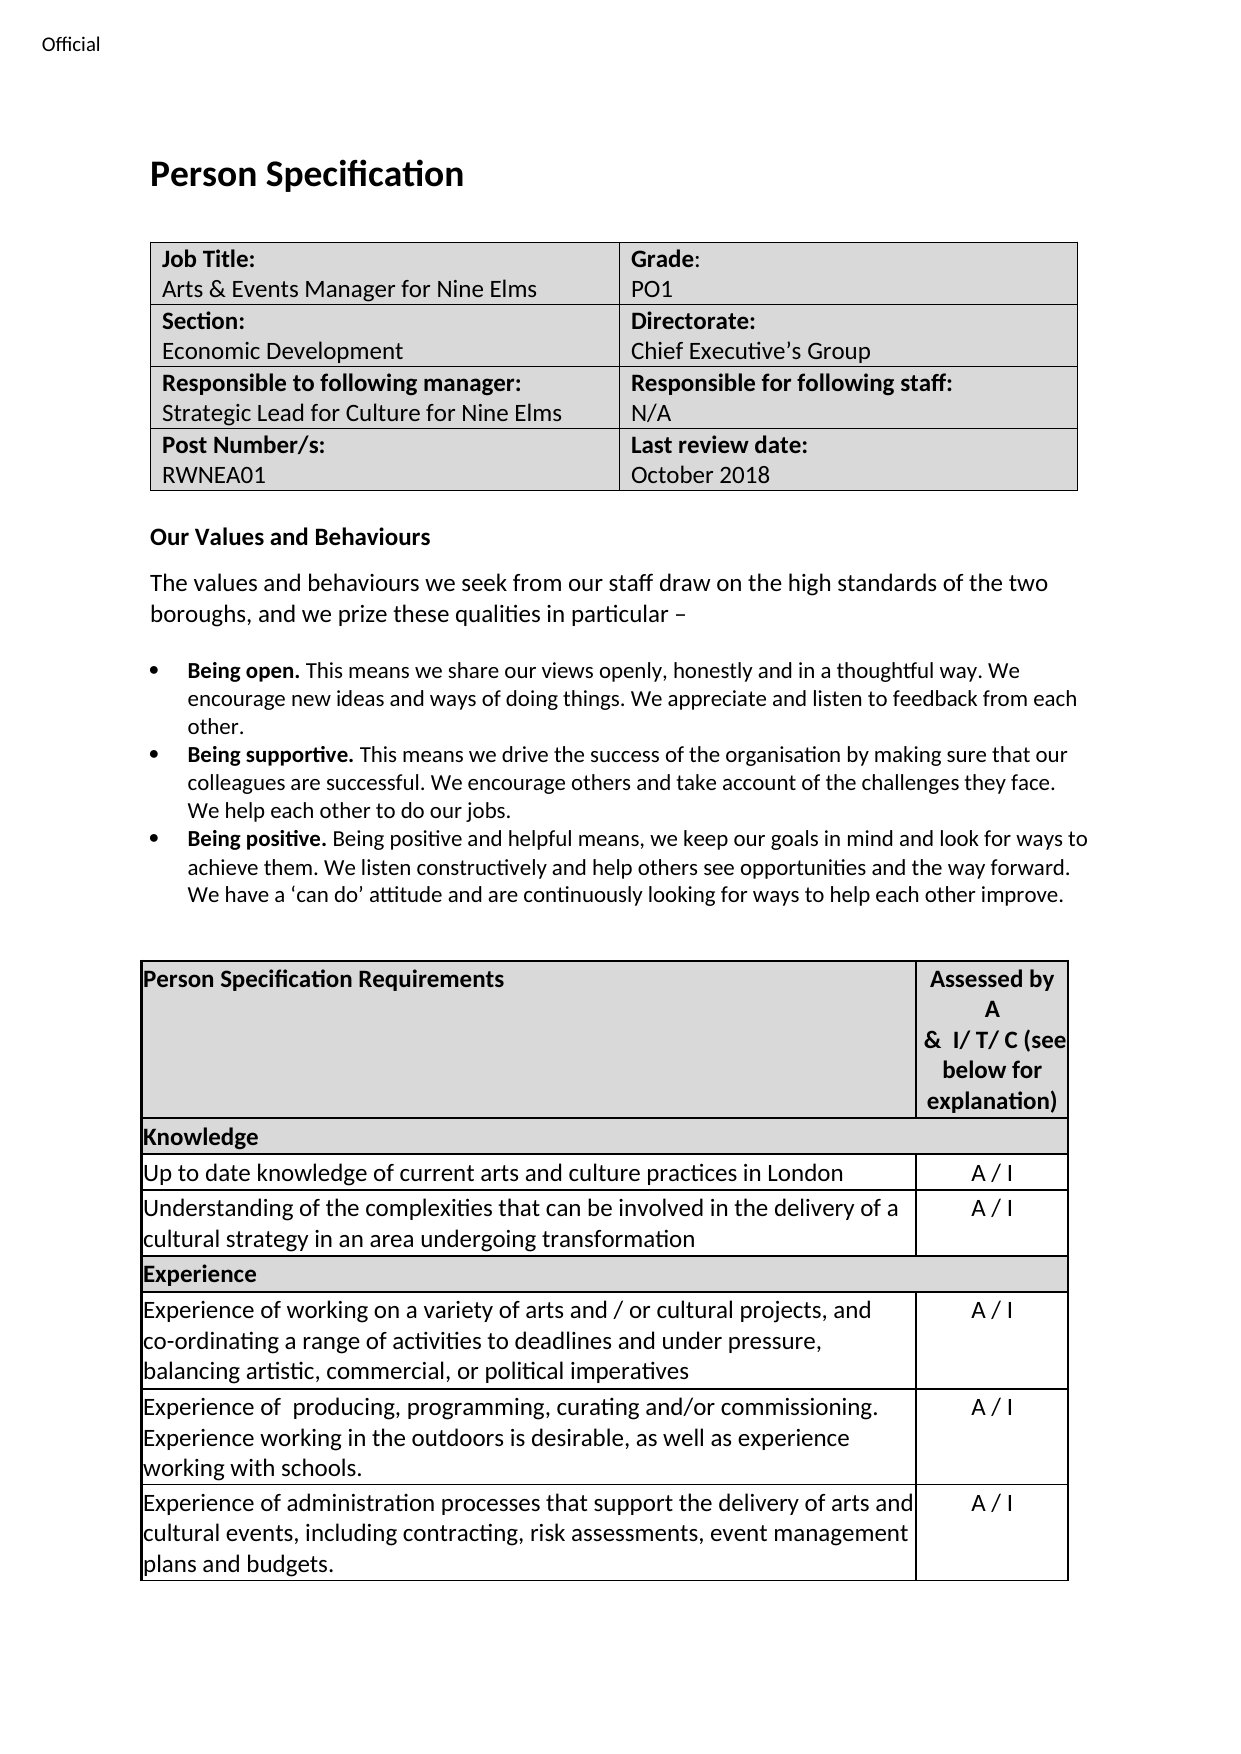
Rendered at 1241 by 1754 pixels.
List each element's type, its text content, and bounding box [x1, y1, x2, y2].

table_cell A / I [917, 1293, 1067, 1387]
table_header Grade: PO1 [620, 243, 1077, 304]
table_cell A / I [917, 1485, 1067, 1580]
table_header Job Title: Arts & Events Manager for Nine Elms [151, 243, 619, 304]
table_cell Last review date: October 2018 [620, 429, 1077, 490]
list Being supportive. This means we drive the success of the organisation by making sure that our colleagues are successful. We encourage others and take account of the challenges they face. We help each other to do our jobs. [150, 741, 1090, 824]
table_cell Knowledge [143, 1119, 1067, 1153]
table_cell Section: Economic Development [151, 305, 619, 366]
table_cell Experience [143, 1257, 1067, 1291]
table_cell Experience of producing, programming, curating and/or commissioning. Experience working in the outdoors is desirable, as well as experience working with schools. [143, 1390, 915, 1484]
table_cell Responsible to following manager: Strategic Lead for Culture for Nine Elms [151, 367, 619, 428]
table_cell Responsible for following staff: N/A [620, 367, 1077, 428]
text Person Specification [150, 150, 1090, 196]
table_cell Understanding of the complexities that can be involved in the delivery of a cultural strategy in an area undergoing transformation [143, 1191, 915, 1255]
text The values and behaviours we seek from our staff draw on the high standards of the two boroughs, and we prize these qualities in particular – [150, 567, 1090, 628]
table_cell Experience of administration processes that support the delivery of arts and cultural events, including contracting, risk assessments, event management plans and budgets. [143, 1485, 915, 1580]
table_header Assessed by A & I/ T/ C (see below for explanation) [917, 962, 1067, 1117]
table_cell A / I [917, 1390, 1067, 1484]
list Being open. This means we share our views openly, honestly and in a thoughtful way. We encourage new ideas and ways of doing things. We appreciate and listen to feedback from each other. [150, 656, 1090, 741]
table_cell A / I [917, 1191, 1067, 1255]
list Being positive. Being positive and helpful means, we keep our goals in mind and look for ways to achieve them. We listen constructively and help others see opportunities and the way forward. We have a ‘can do’ attitude and are continuously looking for ways to help each other improve. [150, 824, 1090, 909]
table_cell A / I [917, 1155, 1067, 1189]
table_cell Up to date knowledge of current arts and culture practices in London [143, 1155, 915, 1189]
table_cell Directorate: Chief Executive’s Group [620, 305, 1077, 366]
table_header Person Specification Requirements [143, 962, 915, 1117]
table_cell Experience of working on a variety of arts and / or cultural projects, and co-ordinating a range of activities to deadlines and under pressure, balancing artistic, commercial, or political imperatives [143, 1293, 915, 1387]
table_cell Post Number/s: RWNEA01 [151, 429, 619, 490]
text Our Values and Behaviours [150, 522, 1090, 552]
